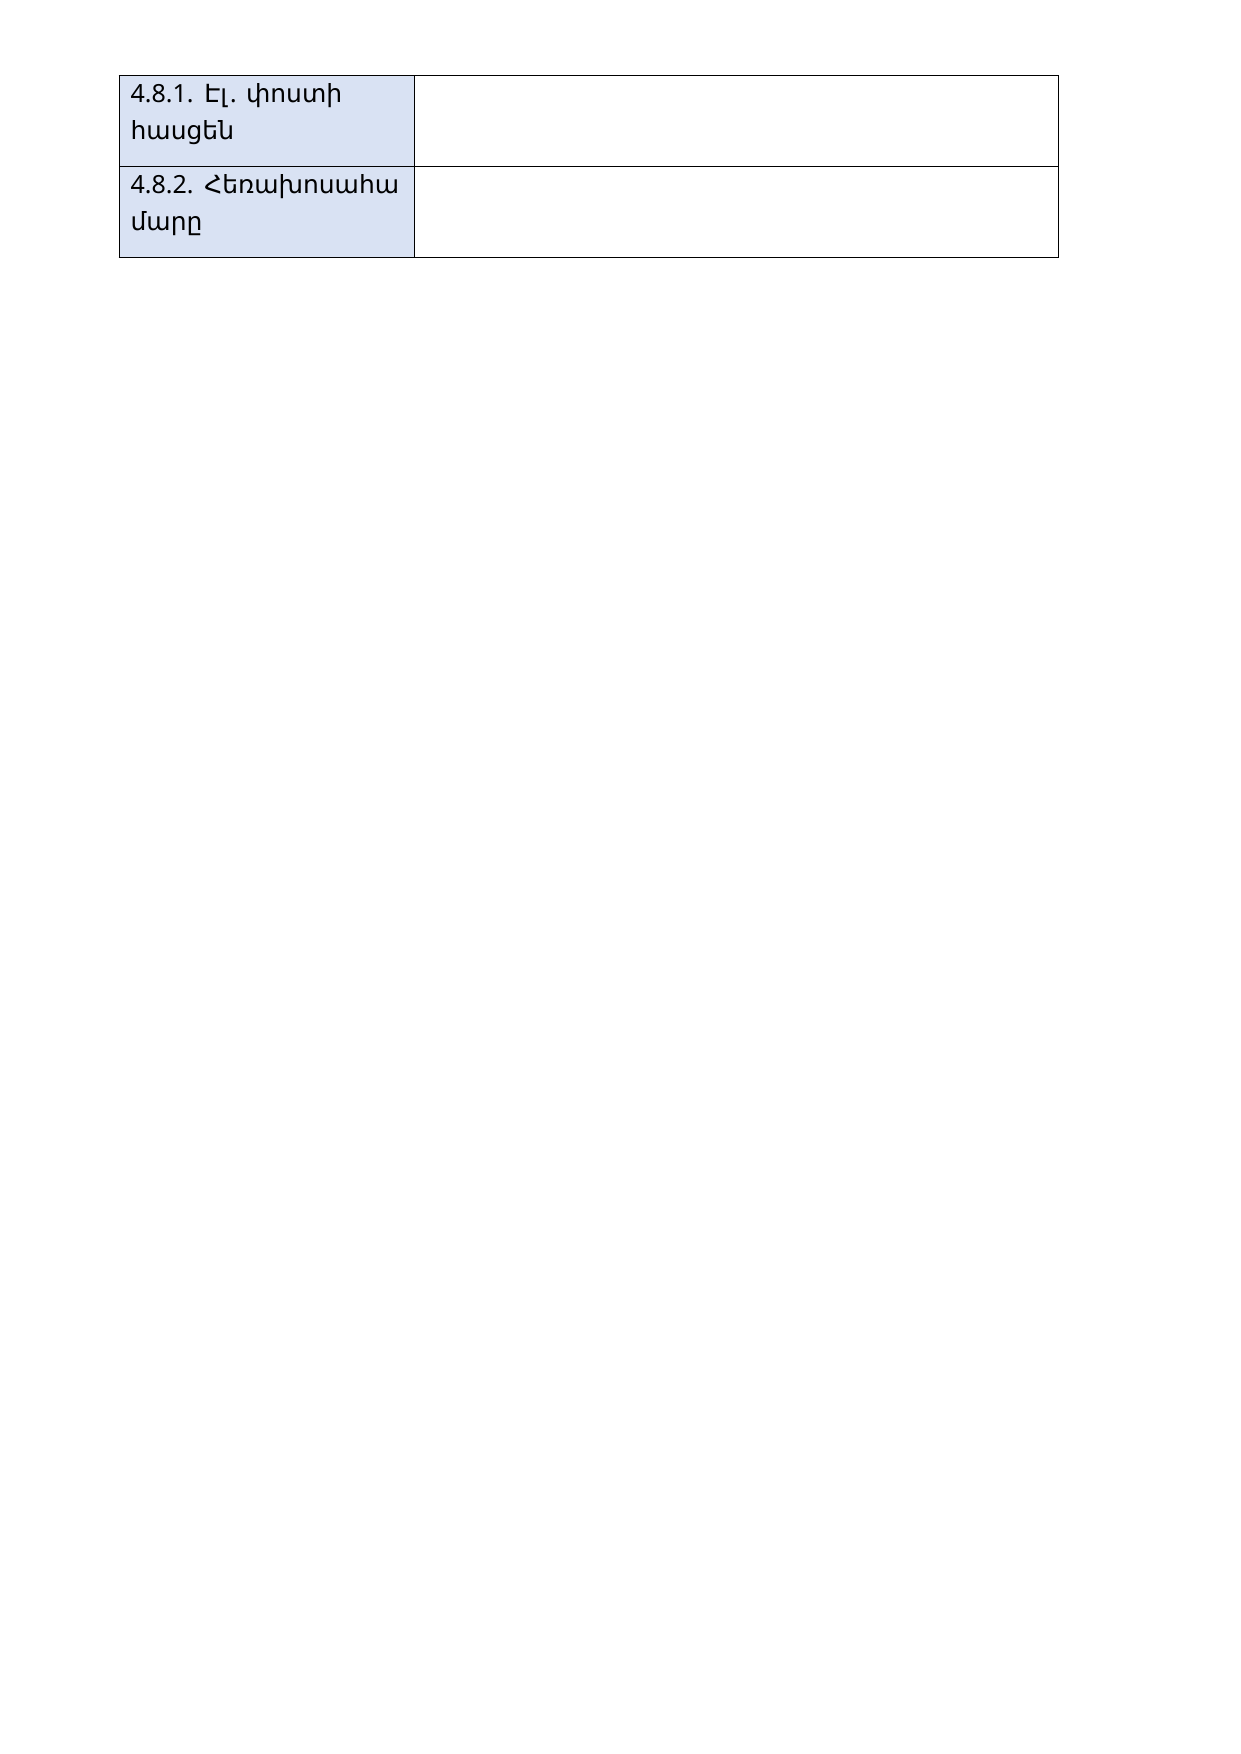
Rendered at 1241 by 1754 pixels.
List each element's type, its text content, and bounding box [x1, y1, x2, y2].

table_cell Հեռախոսահամարը [120, 167, 414, 257]
table_header [415, 76, 1058, 166]
table_header Էլ․ փոստի հասցեն [120, 76, 414, 166]
table_cell [415, 167, 1058, 257]
